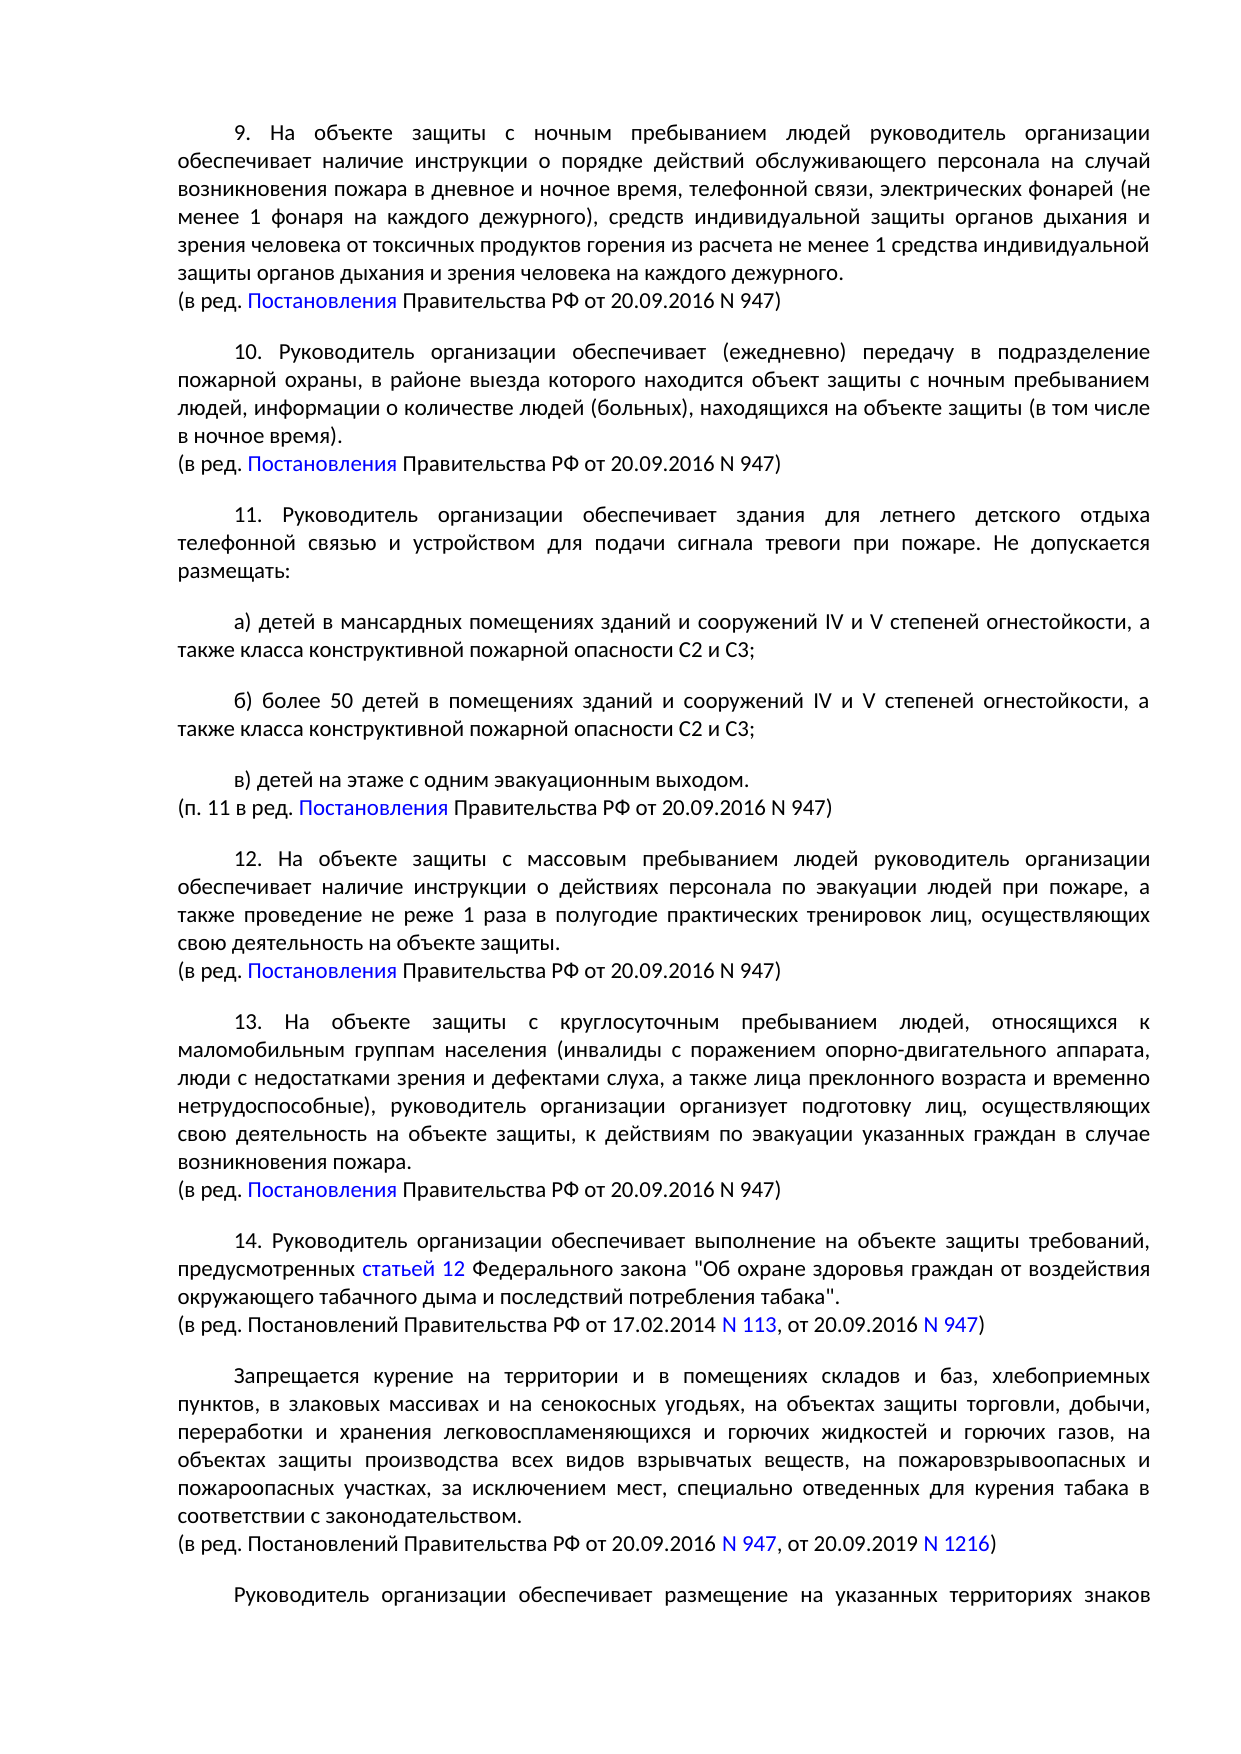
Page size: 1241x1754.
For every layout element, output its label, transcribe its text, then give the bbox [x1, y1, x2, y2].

text 14. Руководитель организации обеспечивает выполнение на объекте защиты требований, предусмотренных статьей 12 Федерального закона "Об охране здоровья граждан от воздействия окружающего табачного дыма и последствий потребления табака". [177, 1226, 1152, 1310]
text 10. Руководитель организации обеспечивает (ежедневно) передачу в подразделение пожарной охраны, в районе выезда которого находится объект защиты с ночным пребыванием людей, информации о количестве людей (больных), находящихся на объекте защиты (в том числе в ночное время). [177, 337, 1152, 449]
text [177, 1580, 1152, 1608]
text в) детей на этаже с одним эвакуационным выходом. [177, 765, 1152, 793]
text (в ред. Постановления Правительства РФ от 20.09.2016 N 947) [177, 449, 1152, 477]
text б) более 50 детей в помещениях зданий и сооружений IV и V степеней огнестойкости, а также класса конструктивной пожарной опасности С2 и С3; [177, 686, 1152, 742]
text (в ред. Постановления Правительства РФ от 20.09.2016 N 947) [177, 286, 1152, 314]
text 9. На объекте защиты с ночным пребыванием людей руководитель организации обеспечивает наличие инструкции о порядке действий обслуживающего персонала на случай возникновения пожара в дневное и ночное время, телефонной связи, электрических фонарей (не менее 1 фонаря на каждого дежурного), средств индивидуальной защиты органов дыхания и зрения человека от токсичных продуктов горения из расчета не менее 1 средства индивидуальной защиты органов дыхания и зрения человека на каждого дежурного. [177, 118, 1152, 286]
text 13. На объекте защиты с круглосуточным пребыванием людей, относящихся к маломобильным группам населения (инвалиды с поражением опорно-двигательного аппарата, люди с недостатками зрения и дефектами слуха, а также лица преклонного возраста и временно нетрудоспособные), руководитель организации организует подготовку лиц, осуществляющих свою деятельность на объекте защиты, к действиям по эвакуации указанных граждан в случае возникновения пожара. [177, 1007, 1152, 1175]
text Запрещается курение на территории и в помещениях складов и баз, хлебоприемных пунктов, в злаковых массивах и на сенокосных угодьях, на объектах защиты торговли, добычи, переработки и хранения легковоспламеняющихся и горючих жидкостей и горючих газов, на объектах защиты производства всех видов взрывчатых веществ, на пожаровзрывоопасных и пожароопасных участках, за исключением мест, специально отведенных для курения табака в соответствии с законодательством. [177, 1361, 1152, 1529]
text 11. Руководитель организации обеспечивает здания для летнего детского отдыха телефонной связью и устройством для подачи сигнала тревоги при пожаре. Не допускается размещать: [177, 500, 1152, 584]
text (в ред. Постановлений Правительства РФ от 17.02.2014 N 113, от 20.09.2016 N 947) [177, 1310, 1152, 1338]
text (в ред. Постановления Правительства РФ от 20.09.2016 N 947) [177, 956, 1152, 984]
text а) детей в мансардных помещениях зданий и сооружений IV и V степеней огнестойкости, а также класса конструктивной пожарной опасности С2 и С3; [177, 607, 1152, 663]
text (в ред. Постановления Правительства РФ от 20.09.2016 N 947) [177, 1175, 1152, 1203]
text 12. На объекте защиты с массовым пребыванием людей руководитель организации обеспечивает наличие инструкции о действиях персонала по эвакуации людей при пожаре, а также проведение не реже 1 раза в полугодие практических тренировок лиц, осуществляющих свою деятельность на объекте защиты. [177, 844, 1152, 956]
text (п. 11 в ред. Постановления Правительства РФ от 20.09.2016 N 947) [177, 793, 1152, 821]
text (в ред. Постановлений Правительства РФ от 20.09.2016 N 947, от 20.09.2019 N 1216) [177, 1529, 1152, 1557]
